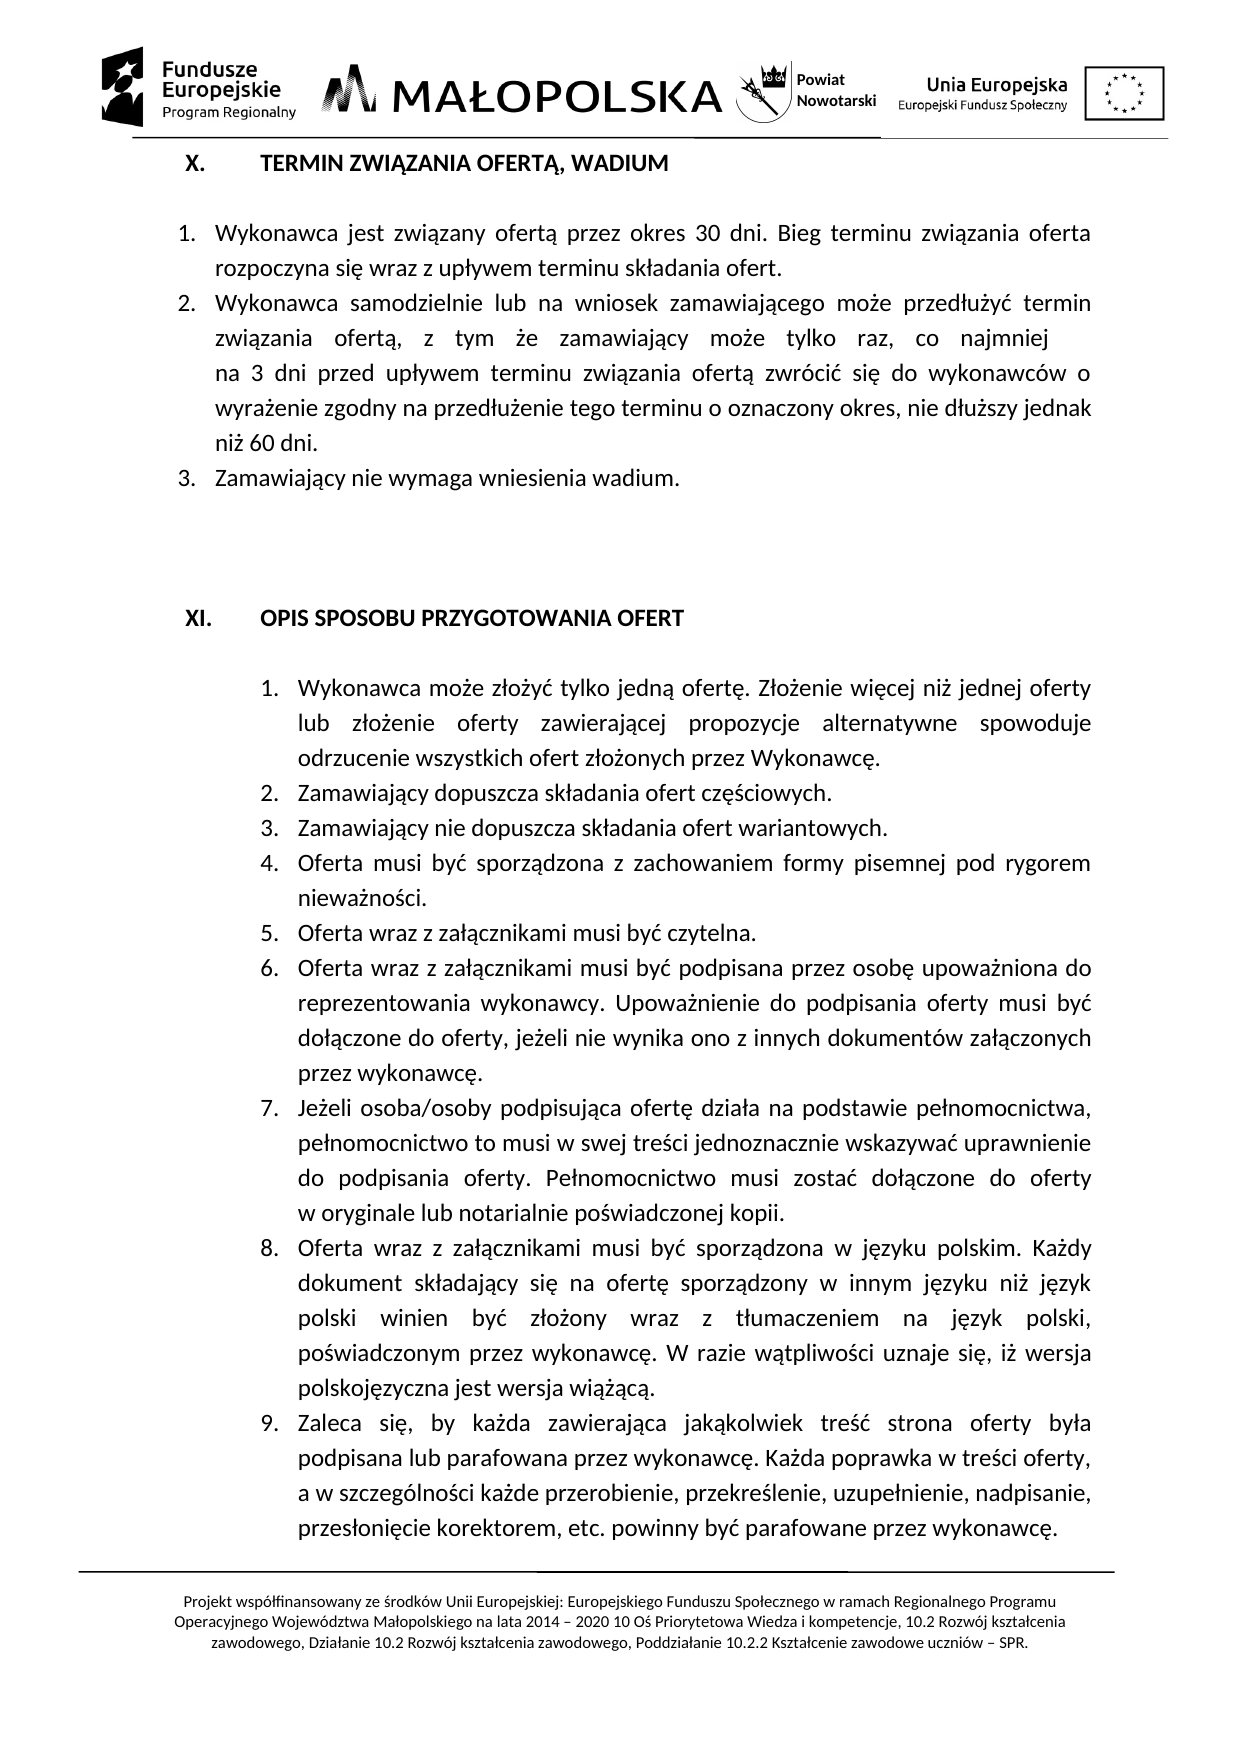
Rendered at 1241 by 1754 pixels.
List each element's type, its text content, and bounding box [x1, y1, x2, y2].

list OPIS SPOSOBU PRZYGOTOWANIA OFERT [185, 603, 1093, 633]
list Wykonawca samodzielnie lub na wniosek zamawiającego może przedłużyć termin związania ofertą, z tym że zamawiający może tylko raz, co najmniej na 3 dni przed upływem terminu związania ofertą zwrócić się do wykonawców o wyrażenie zgodny na przedłużenie tego terminu o oznaczony okres, nie dłuższy jednak niż 60 dni. [177, 288, 1093, 458]
list TERMIN ZWIĄZANIA OFERTĄ, WADIUM [185, 148, 1093, 178]
list Zamawiający nie dopuszcza składania ofert wariantowych. [260, 813, 1093, 843]
list Jeżeli osoba/osoby podpisująca ofertę działa na podstawie pełnomocnictwa, pełnomocnictwo to musi w swej treści jednoznacznie wskazywać uprawnienie do podpisania oferty. Pełnomocnictwo musi zostać dołączone do oferty w oryginale lub notarialnie poświadczonej kopii. [260, 1093, 1093, 1228]
list Wykonawca może złożyć tylko jedną ofertę. Złożenie więcej niż jednej oferty lub złożenie oferty zawierającej propozycje alternatywne spowoduje odrzucenie wszystkich ofert złożonych przez Wykonawcę. [260, 673, 1093, 773]
list Oferta wraz z załącznikami musi być podpisana przez osobę upoważniona do reprezentowania wykonawcy. Upoważnienie do podpisania oferty musi być dołączone do oferty, jeżeli nie wynika ono z innych dokumentów załączonych przez wykonawcę. [260, 953, 1093, 1088]
list Wykonawca jest związany ofertą przez okres 30 dni. Bieg terminu związania oferta rozpoczyna się wraz z upływem terminu składania ofert. [177, 218, 1093, 283]
list Oferta wraz z załącznikami musi być czytelna. [260, 918, 1093, 948]
list Zamawiający dopuszcza składania ofert częściowych. [260, 778, 1093, 808]
list Zamawiający nie wymaga wniesienia wadium. [177, 463, 1093, 493]
picture [81, 26, 729, 147]
list Zaleca się, by każda zawierająca jakąkolwiek treść strona oferty była podpisana lub parafowana przez wykonawcę. Każda poprawka w treści oferty, a w szczególności każde przerobienie, przekreślenie, uzupełnienie, nadpisanie, przesłonięcie korektorem, etc. powinny być parafowane przez wykonawcę. [260, 1408, 1093, 1543]
list Oferta wraz z załącznikami musi być sporządzona w języku polskim. Każdy dokument składający się na ofertę sporządzony w innym języku niż język polski winien być złożony wraz z tłumaczeniem na język polski, poświadczonym przez wykonawcę. W razie wątpliwości uznaje się, iż wersja polskojęzyczna jest wersja wiążącą. [260, 1233, 1093, 1403]
picture [881, 48, 1182, 138]
list Oferta musi być sporządzona z zachowaniem formy pisemnej pod rygorem nieważności. [260, 848, 1093, 913]
